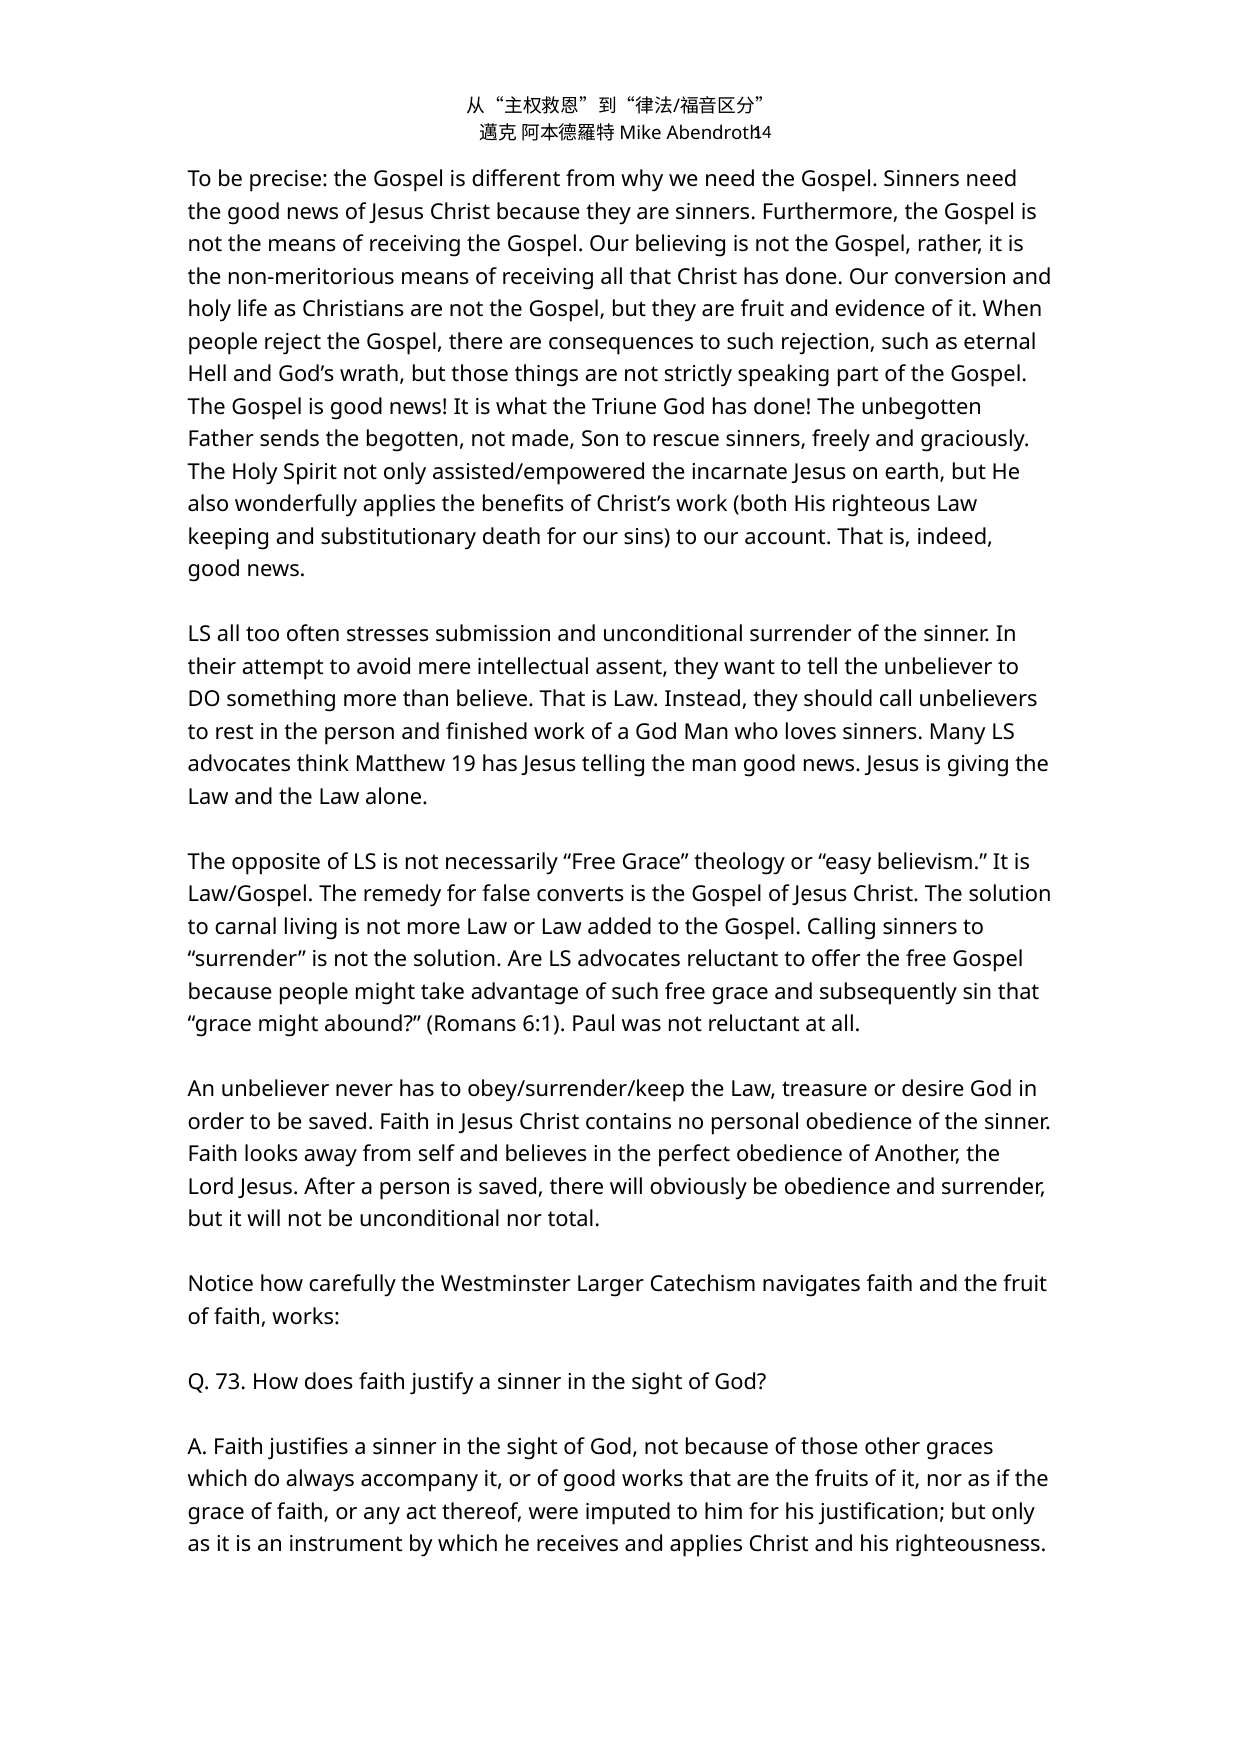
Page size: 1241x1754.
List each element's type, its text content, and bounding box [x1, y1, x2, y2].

text To be precise: the Gospel is different from why we need the Gospel. Sinners need the good news of Jesus Christ because they are sinners. Furthermore, the Gospel is not the means of receiving the Gospel. Our believing is not the Gospel, rather, it is the non-meritorious means of receiving all that Christ has done. Our conversion and holy life as Christians are not the Gospel, but they are fruit and evidence of it. When people reject the Gospel, there are consequences to such rejection, such as eternal Hell and God’s wrath, but those things are not strictly speaking part of the Gospel. The Gospel is good news! It is what the Triune God has done! The unbegotten Father sends the begotten, not made, Son to rescue sinners, freely and graciously. The Holy Spirit not only assisted/empowered the incarnate Jesus on earth, but He also wonderfully applies the benefits of Christ’s work (both His righteous Law keeping and substitutionary death for our sins) to our account. That is, indeed, good news. [187, 162, 1053, 584]
text The opposite of LS is not necessarily “Free Grace” theology or “easy believism.” It is Law/Gospel. The remedy for false converts is the Gospel of Jesus Christ. The solution to carnal living is not more Law or Law added to the Gospel. Calling sinners to “surrender” is not the solution. Are LS advocates reluctant to offer the free Gospel because people might take advantage of such free grace and subsequently sin that “grace might abound?” (Romans 6:1). Paul was not reluctant at all. [187, 844, 1053, 1039]
text A. Faith justifies a sinner in the sight of God, not because of those other graces which do always accompany it, or of good works that are the fruits of it, nor as if the grace of faith, or any act thereof, were imputed to him for his justification; but only as it is an instrument by which he receives and applies Christ and his righteousness. [187, 1429, 1053, 1559]
text LS all too often stresses submission and unconditional surrender of the sinner. In their attempt to avoid mere intellectual assent, they want to tell the unbeliever to DO something more than believe. That is Law. Instead, they should call unbelievers to rest in the person and finished work of a God Man who loves sinners. Many LS advocates think Matthew 19 has Jesus telling the man good news. Jesus is giving the Law and the Law alone. [187, 617, 1053, 812]
text Notice how carefully the Westminster Larger Catechism navigates faith and the fruit of faith, works: [187, 1267, 1053, 1332]
text Q. 73. How does faith justify a sinner in the sight of God? [187, 1364, 1053, 1397]
text An unbeliever never has to obey/surrender/keep the Law, treasure or desire God in order to be saved. Faith in Jesus Christ contains no personal obedience of the sinner. Faith looks away from self and believes in the perfect obedience of Another, the Lord Jesus. After a person is saved, there will obviously be obedience and surrender, but it will not be unconditional nor total. [187, 1072, 1053, 1234]
